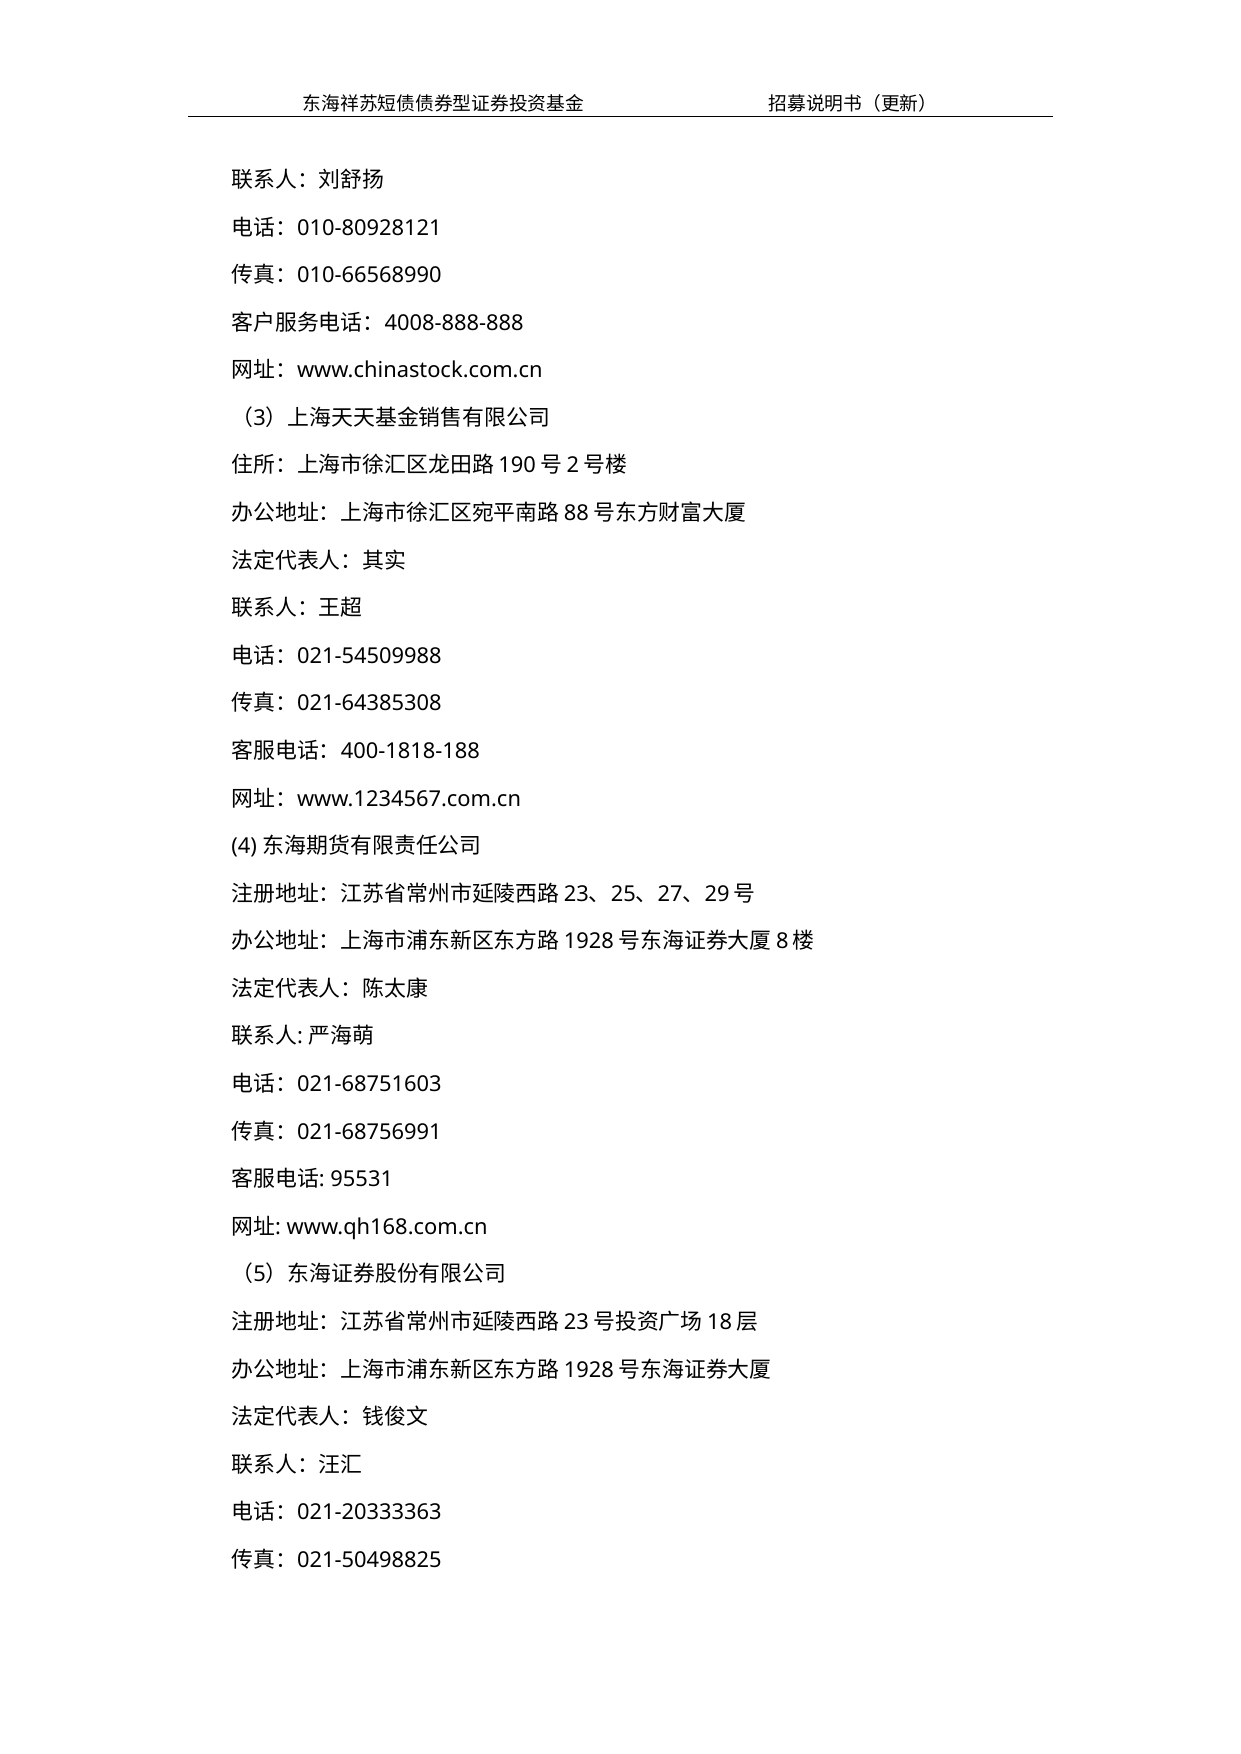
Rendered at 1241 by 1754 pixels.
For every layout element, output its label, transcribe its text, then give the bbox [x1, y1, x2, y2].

text 住所：上海市徐汇区龙田路190号2号楼 [187, 447, 1053, 479]
text 办公地址：上海市浦东新区东方路1928号东海证券大厦 [187, 1352, 1053, 1383]
text 传真：010-66568990 [187, 257, 1053, 289]
text 联系人：王超 [187, 590, 1053, 622]
text 办公地址：上海市徐汇区宛平南路88号东方财富大厦 [187, 495, 1053, 527]
text 办公地址：上海市浦东新区东方路1928号东海证券大厦8楼 [187, 923, 1053, 955]
text 电话：021-68751603 [187, 1066, 1053, 1098]
text 网址：www.1234567.com.cn [187, 781, 1053, 812]
text 联系人：刘舒扬 [187, 162, 1053, 194]
text 网址：www.chinastock.com.cn [187, 352, 1053, 384]
text 电话：010-80928121 [187, 209, 1053, 241]
text 注册地址：江苏省常州市延陵西路23号投资广场18层 [187, 1304, 1053, 1336]
text 法定代表人：钱俊文 [187, 1399, 1053, 1431]
text 网址: www.qh168.com.cn [187, 1209, 1053, 1241]
text 客户服务电话：4008-888-888 [187, 305, 1053, 336]
text 传真：021-50498825 [187, 1542, 1053, 1574]
text 电话：021-20333363 [187, 1494, 1053, 1526]
text 客服电话: 95531 [187, 1161, 1053, 1193]
text 注册地址：江苏省常州市延陵西路23、25、27、29号 [187, 876, 1053, 907]
text 传真：021-64385308 [187, 685, 1053, 717]
text （3）上海天天基金销售有限公司 [187, 400, 1053, 432]
text 法定代表人：陈太康 [187, 971, 1053, 1003]
text (4) 东海期货有限责任公司 [187, 828, 1053, 860]
text 联系人: 严海萌 [187, 1018, 1053, 1050]
text 法定代表人：其实 [187, 543, 1053, 574]
text 电话：021-54509988 [187, 638, 1053, 669]
text 客服电话：400-1818-188 [187, 733, 1053, 765]
text 联系人：汪汇 [187, 1447, 1053, 1478]
text （5）东海证券股份有限公司 [187, 1256, 1053, 1288]
text 传真：021-68756991 [187, 1114, 1053, 1145]
